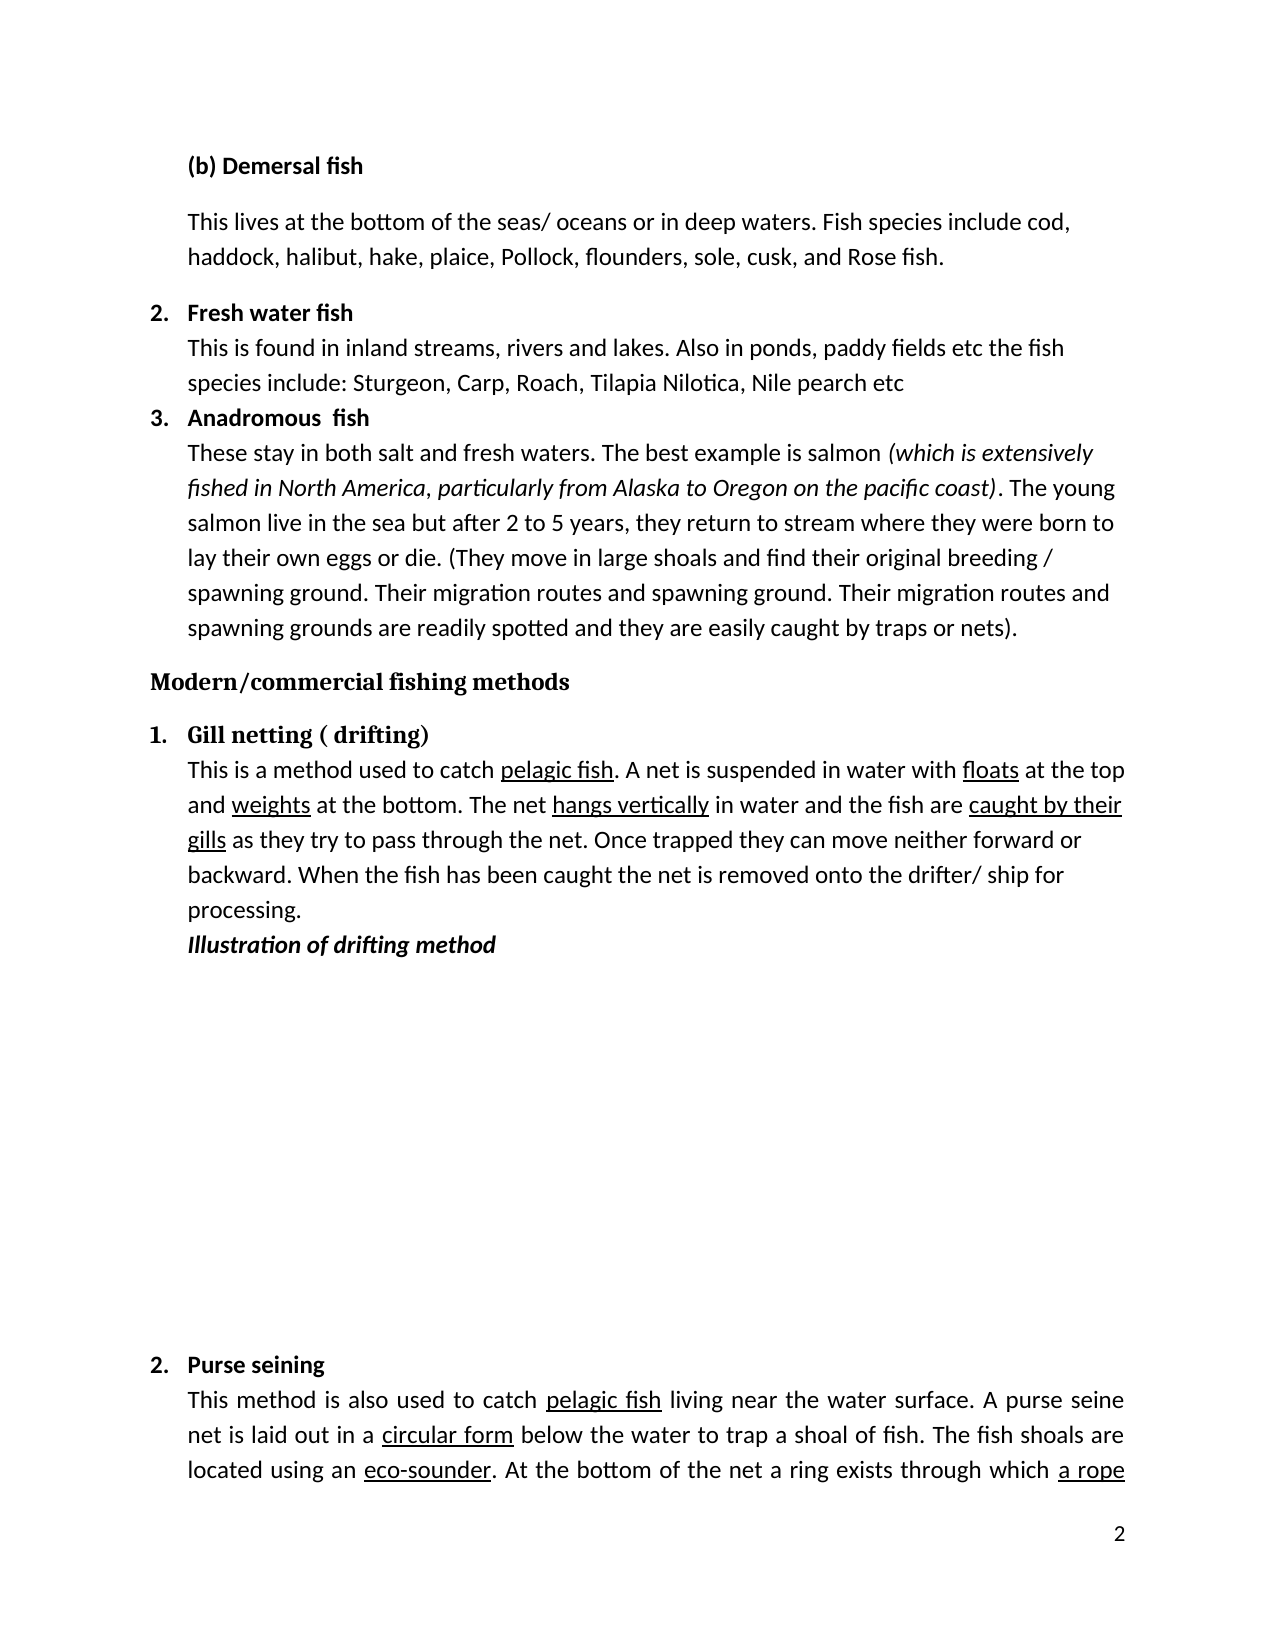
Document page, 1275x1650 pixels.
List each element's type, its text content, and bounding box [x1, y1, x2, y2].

list This is a method used to catch pelagic fish. A net is suspended in water with floats at the top and weights at the bottom. The net hangs vertically in water and the fish are caught by their gills as they try to pass through the net. Once trapped they can move neither forward or backward. When the fish has been caught the net is removed onto the drifter/ ship for processing. [187, 754, 1125, 925]
list Anadromous fish [150, 402, 1125, 432]
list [187, 1384, 1125, 1485]
list These stay in both salt and fresh waters. The best example is salmon (which is extensively fished in North America, particularly from Alaska to Oregon on the pacific coast). The young salmon live in the sea but after 2 to 5 years, they return to stream where they were born to lay their own eggs or die. (They move in large shoals and find their original breeding / spawning ground. Their migration routes and spawning ground. Their migration routes and spawning grounds are readily spotted and they are easily caught by traps or nets). [187, 437, 1125, 642]
list Fresh water fish [150, 297, 1125, 327]
list This is found in inland streams, rivers and lakes. Also in ponds, paddy fields etc the fish species include: Sturgeon, Carp, Roach, Tilapia Nilotica, Nile pearch etc [187, 332, 1125, 397]
list Gill netting ( drifting) [150, 721, 1125, 750]
text This lives at the bottom of the seas/ oceans or in deep waters. Fish species include cod, haddock, halibut, hake, plaice, Pollock, flounders, sole, cusk, and Rose fish. [187, 206, 1125, 271]
list Illustration of drifting method [187, 929, 1125, 960]
text Modern/commercial fishing methods [150, 667, 1125, 696]
text (b) Demersal fish [187, 150, 1125, 181]
list Purse seining [150, 1349, 1125, 1380]
